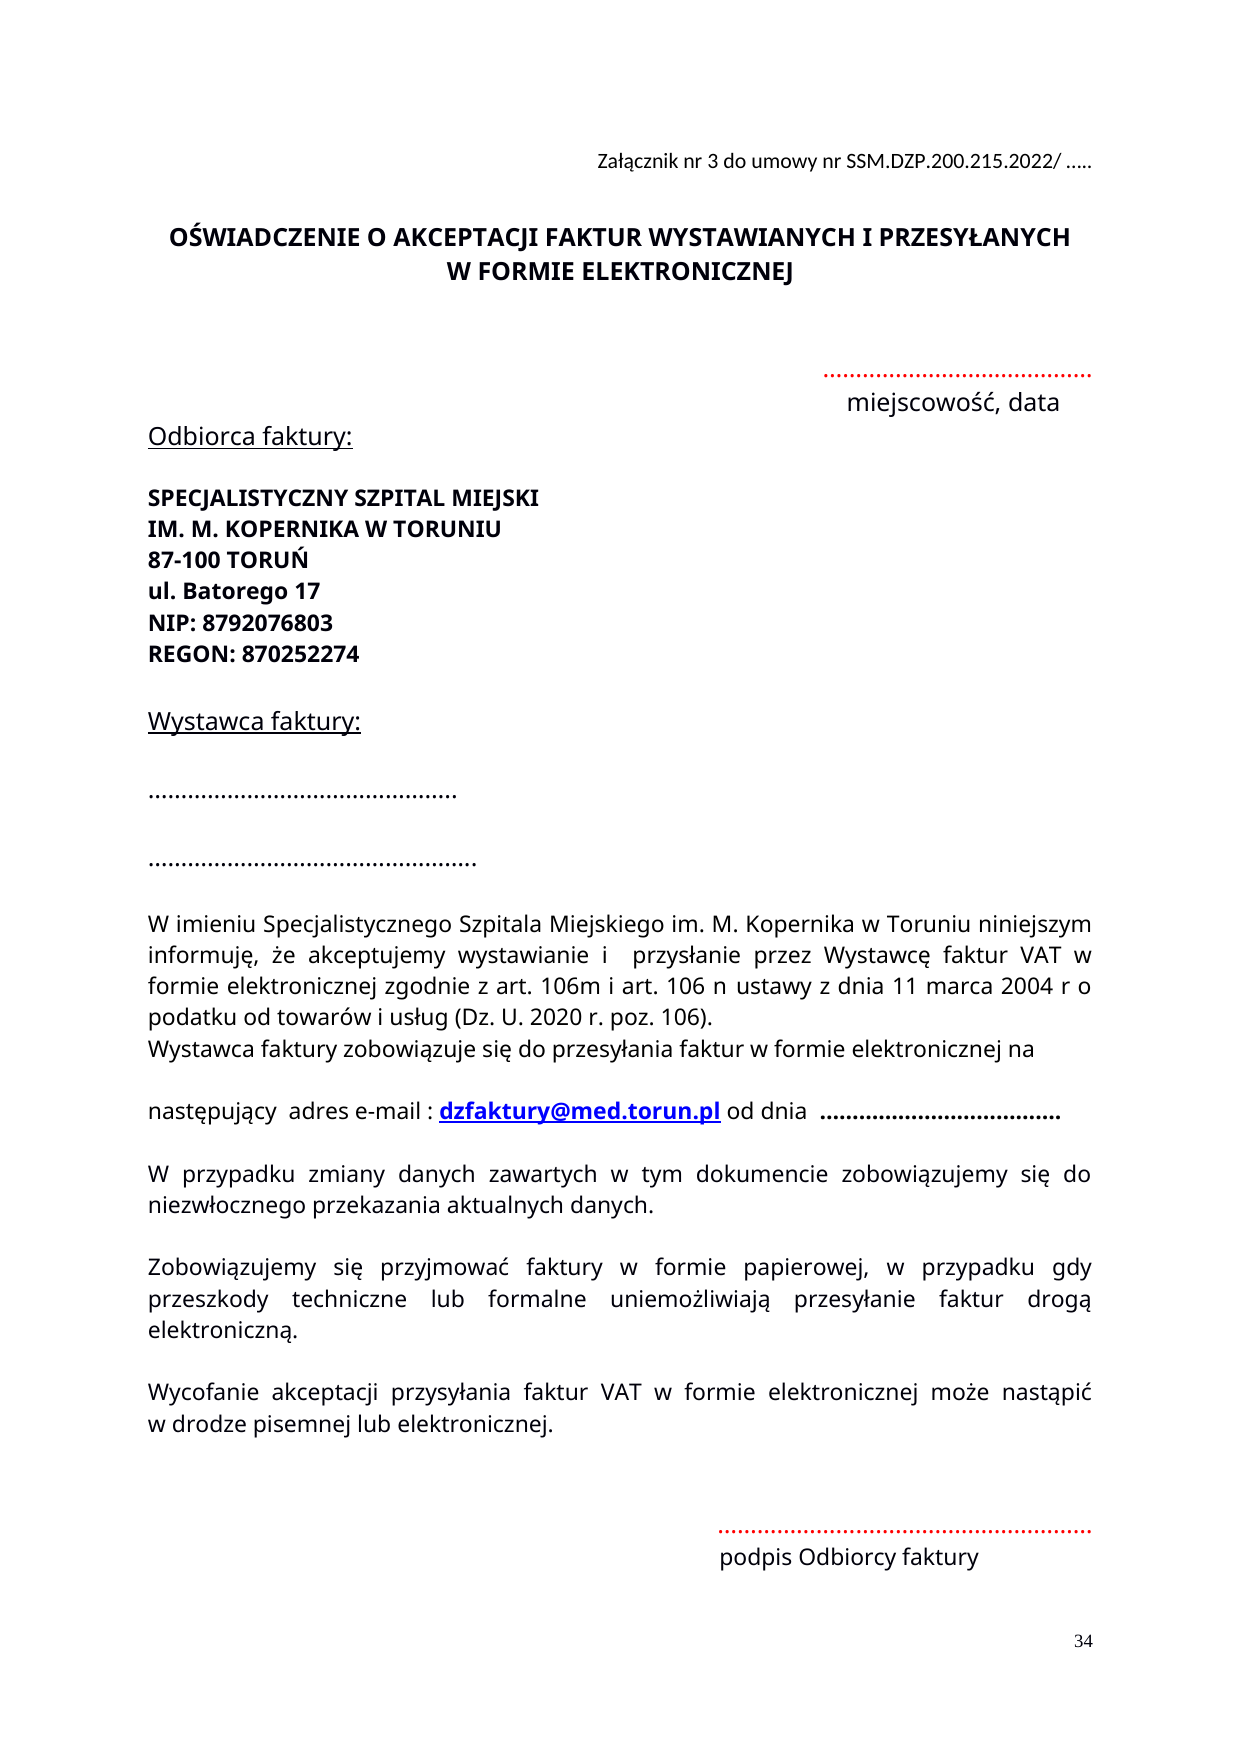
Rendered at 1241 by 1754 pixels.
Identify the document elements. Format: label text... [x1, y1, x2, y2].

text Odbiorca faktury: [148, 419, 1093, 453]
text Zobowiązujemy się przyjmować faktury w formie papierowej, w przypadku gdy przeszkody techniczne lub formalne uniemożliwiają przesyłanie faktur drogą elektroniczną. [148, 1251, 1093, 1345]
text NIP: 8792076803 [148, 607, 1093, 638]
text Wystawca faktury: [148, 703, 1093, 737]
text OŚWIADCZENIE O AKCEPTACJI FAKTUR WYSTAWIANYCH I PRZESYŁANYCH [148, 220, 1093, 254]
text Wystawca faktury zobowiązuje się do przesyłania faktur w formie elektronicznej na [148, 1032, 1093, 1064]
text W FORMIE ELEKTRONICZNEJ [148, 254, 1093, 288]
text podpis Odbiorcy faktury [148, 1541, 1093, 1572]
text IM. M. KOPERNIKA W TORUNIU [148, 513, 1093, 544]
text ……..…………………………… [148, 351, 1093, 385]
text ………………………………………………… [148, 1507, 1093, 1541]
text Załącznik nr 3 do umowy nr SSM.DZP.200.215.2022/ ….. [148, 148, 1093, 174]
text REGON: 870252274 [148, 638, 1093, 669]
text ……………………………………….. [148, 771, 1093, 805]
text W imieniu Specjalistycznego Szpitala Miejskiego im. M. Kopernika w Toruniu niniejszym informuję, że akceptujemy wystawianie i przysłanie przez Wystawcę faktur VAT w formie elektronicznej zgodnie z art. 106m i art. 106 n ustawy z dnia 11 marca 2004 r o podatku od towarów i usług (Dz. U. 2020 r. poz. 106). [148, 907, 1093, 1032]
text ul. Batorego 17 [148, 575, 1093, 607]
text ………………………………………….. [148, 839, 1093, 873]
text W przypadku zmiany danych zawartych w tym dokumencie zobowiązujemy się do niezwłocznego przekazania aktualnych danych. [148, 1157, 1093, 1220]
text 87-100 TORUŃ [148, 544, 1093, 575]
text Wycofanie akceptacji przysyłania faktur VAT w formie elektronicznej może nastąpić w drodze pisemnej lub elektronicznej. [148, 1376, 1093, 1439]
text następujący adres e-mail : dzfaktury@med.torun.pl od dnia ………………………………. [148, 1095, 1093, 1126]
text miejscowość, data [148, 385, 1093, 419]
text SPECJALISTYCZNY SZPITAL MIEJSKI [148, 482, 1093, 513]
